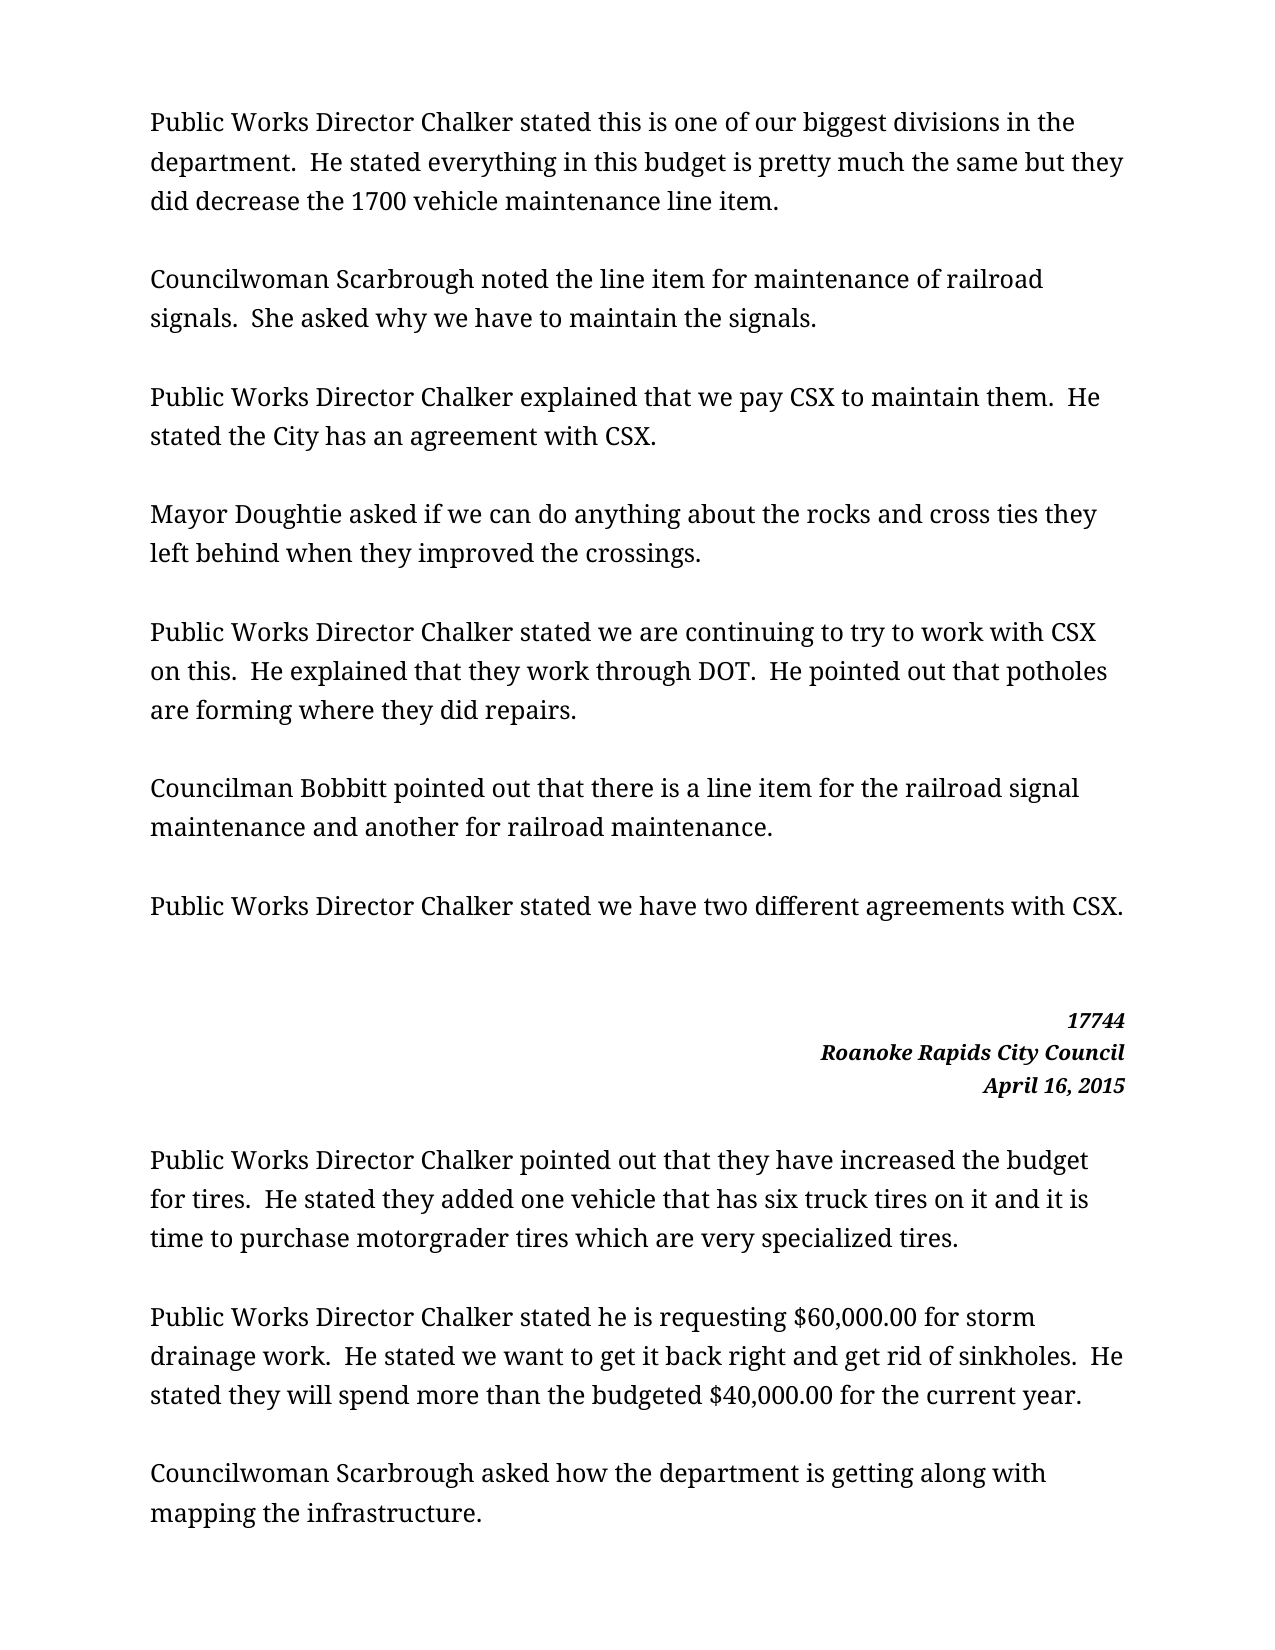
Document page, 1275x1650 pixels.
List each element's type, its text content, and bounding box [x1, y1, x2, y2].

text Mayor Doughtie asked if we can do anything about the rocks and cross ties they left behind when they improved the crossings. [150, 497, 1125, 570]
text Public Works Director Chalker pointed out that they have increased the budget for tires. He stated they added one vehicle that has six truck tires on it and it is time to purchase motorgrader tires which are very specialized tires. [150, 1143, 1125, 1255]
text Roanoke Rapids City Council [150, 1038, 1125, 1067]
text April 16, 2015 [150, 1071, 1125, 1099]
text 17744 [150, 1006, 1125, 1034]
text Public Works Director Chalker stated this is one of our biggest divisions in the department. He stated everything in this budget is pretty much the same but they did decrease the 1700 vehicle maintenance line item. [150, 105, 1125, 217]
text Public Works Director Chalker stated we are continuing to try to work with CSX on this. He explained that they work through DOT. He pointed out that potholes are forming where they did repairs. [150, 614, 1125, 727]
text Public Works Director Chalker stated he is requesting $60,000.00 for storm drainage work. He stated we want to get it back right and get rid of sinkholes. He stated they will spend more than the budgeted $40,000.00 for the current year. [150, 1299, 1125, 1412]
text Councilwoman Scarbrough noted the line item for maintenance of railroad signals. She asked why we have to maintain the signals. [150, 262, 1125, 335]
text Public Works Director Chalker explained that we pay CSX to maintain them. He stated the City has an agreement with CSX. [150, 379, 1125, 452]
text Public Works Director Chalker stated we have two different agreements with CSX. [150, 888, 1125, 922]
text Councilman Bobbitt pointed out that there is a line item for the railroad signal maintenance and another for railroad maintenance. [150, 771, 1125, 844]
text Councilwoman Scarbrough asked how the department is getting along with mapping the infrastructure. [150, 1456, 1125, 1529]
